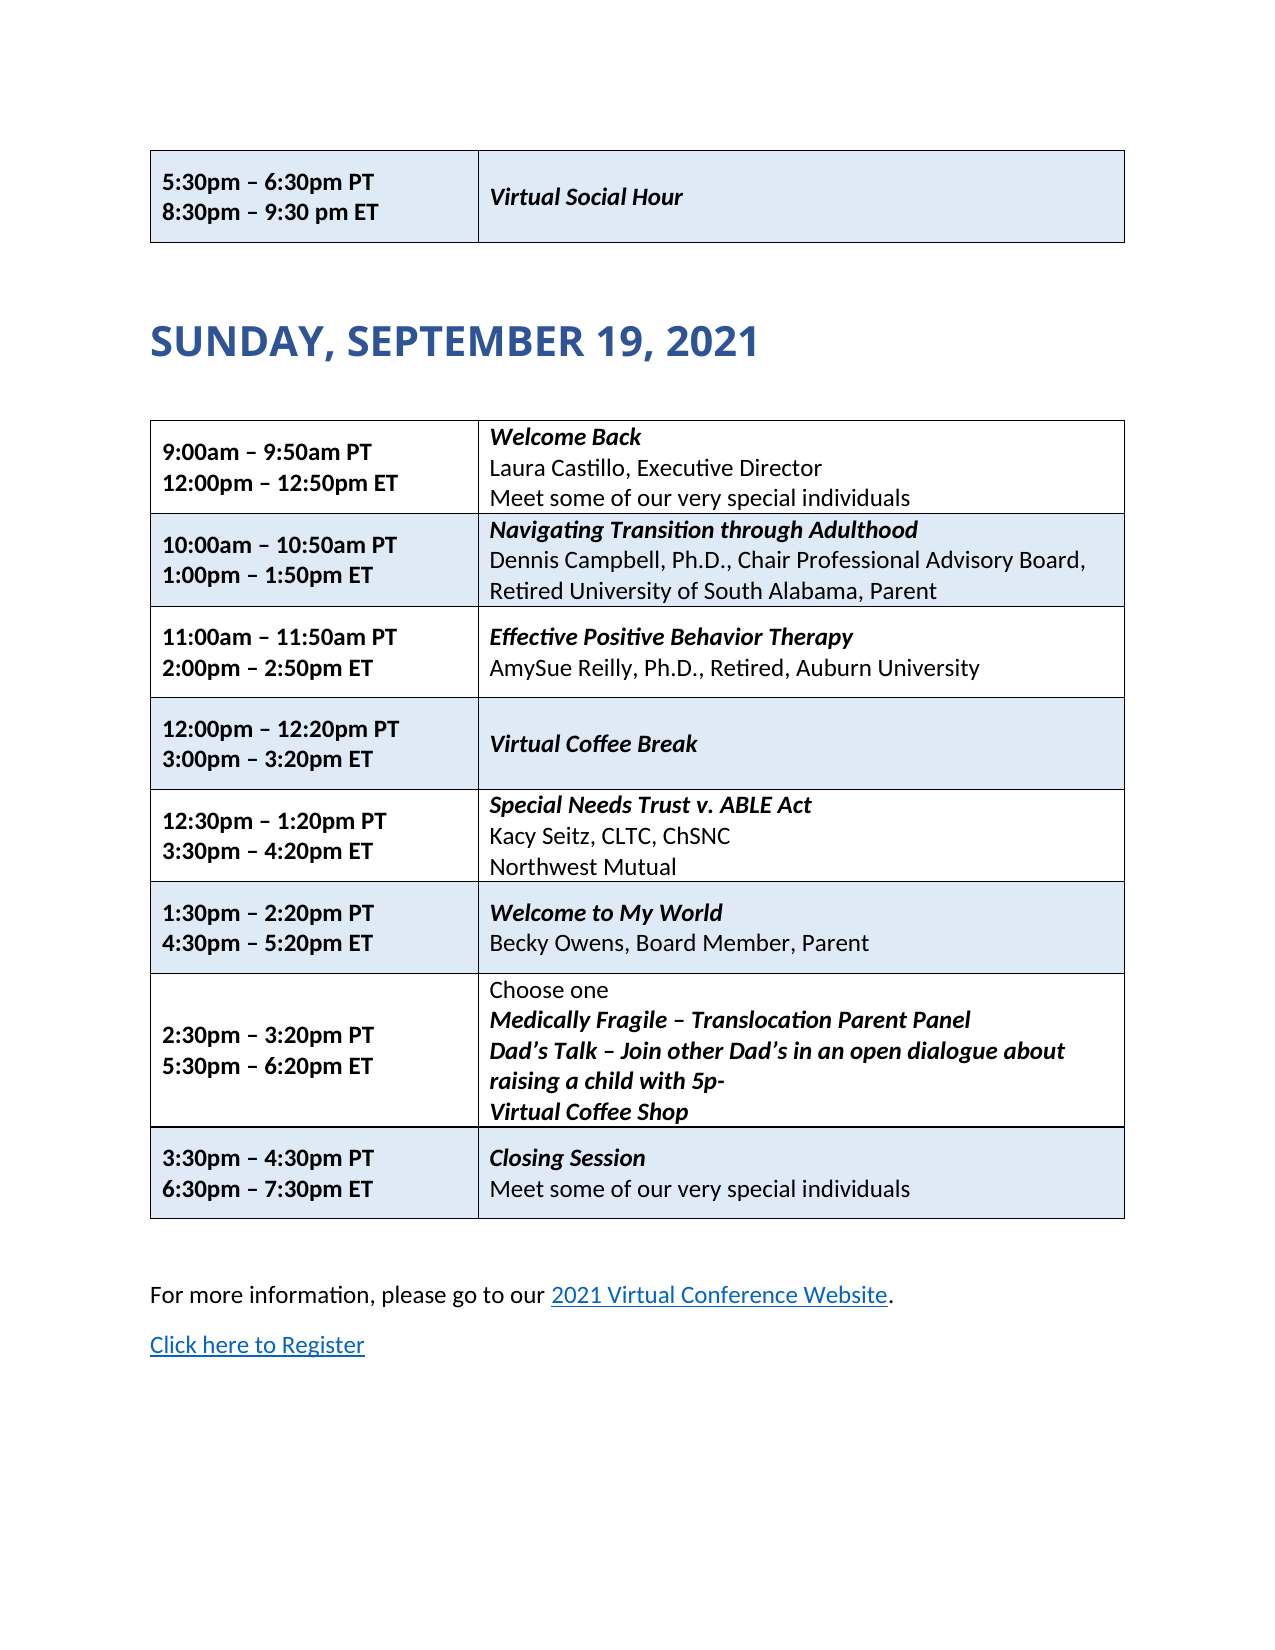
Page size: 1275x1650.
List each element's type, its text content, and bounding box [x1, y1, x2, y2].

table_cell 12:00pm – 12:20pm PT 3:00pm – 3:20pm ET [151, 698, 478, 789]
table_cell 11:00am – 11:50am PT 2:00pm – 2:50pm ET [151, 607, 478, 697]
table_cell 12:30pm – 1:20pm PT 3:30pm – 4:20pm ET [151, 790, 478, 881]
table_cell Virtual Social Hour [479, 151, 1124, 242]
table_cell Navigating Transition through Adulthood Dennis Campbell, Ph.D., Chair Professional Advisory Board, Retired University of South Alabama, Parent [479, 514, 1124, 606]
table_cell Welcome to My World Becky Owens, Board Member, Parent [479, 882, 1124, 973]
table_cell 10:00am – 10:50am PT 1:00pm – 1:50pm ET [151, 514, 478, 606]
text For more information, please go to our 2021 Virtual Conference Website. [150, 1280, 1125, 1310]
table_cell 3:30pm – 4:30pm PT 6:30pm – 7:30pm ET [151, 1128, 478, 1218]
table_cell Effective Positive Behavior Therapy AmySue Reilly, Ph.D., Retired, Auburn University [479, 607, 1124, 697]
table_header Welcome Back Laura Castillo, Executive Director Meet some of our very special individuals [479, 421, 1124, 513]
table_cell Closing Session Meet some of our very special individuals [479, 1128, 1124, 1218]
text Click here to Register [150, 1329, 1125, 1360]
subtitle SUNDAY, SEPTEMBER 19, 2021 [150, 312, 1125, 369]
table_cell 2:30pm – 3:20pm PT 5:30pm – 6:20pm ET [151, 974, 478, 1126]
table_cell Special Needs Trust v. ABLE Act Kacy Seitz, CLTC, ChSNC Northwest Mutual [479, 790, 1124, 881]
table_header 9:00am – 9:50am PT 12:00pm – 12:50pm ET [151, 421, 478, 513]
table_cell 5:30pm – 6:30pm PT 8:30pm – 9:30 pm ET [151, 151, 478, 242]
table_cell Virtual Coffee Break [479, 698, 1124, 789]
table_cell 1:30pm – 2:20pm PT 4:30pm – 5:20pm ET [151, 882, 478, 973]
table_cell Choose one Medically Fragile – Translocation Parent Panel Dad’s Talk – Join other Dad’s in an open dialogue about raising a child with 5p- Virtual Coffee Shop [479, 974, 1124, 1126]
